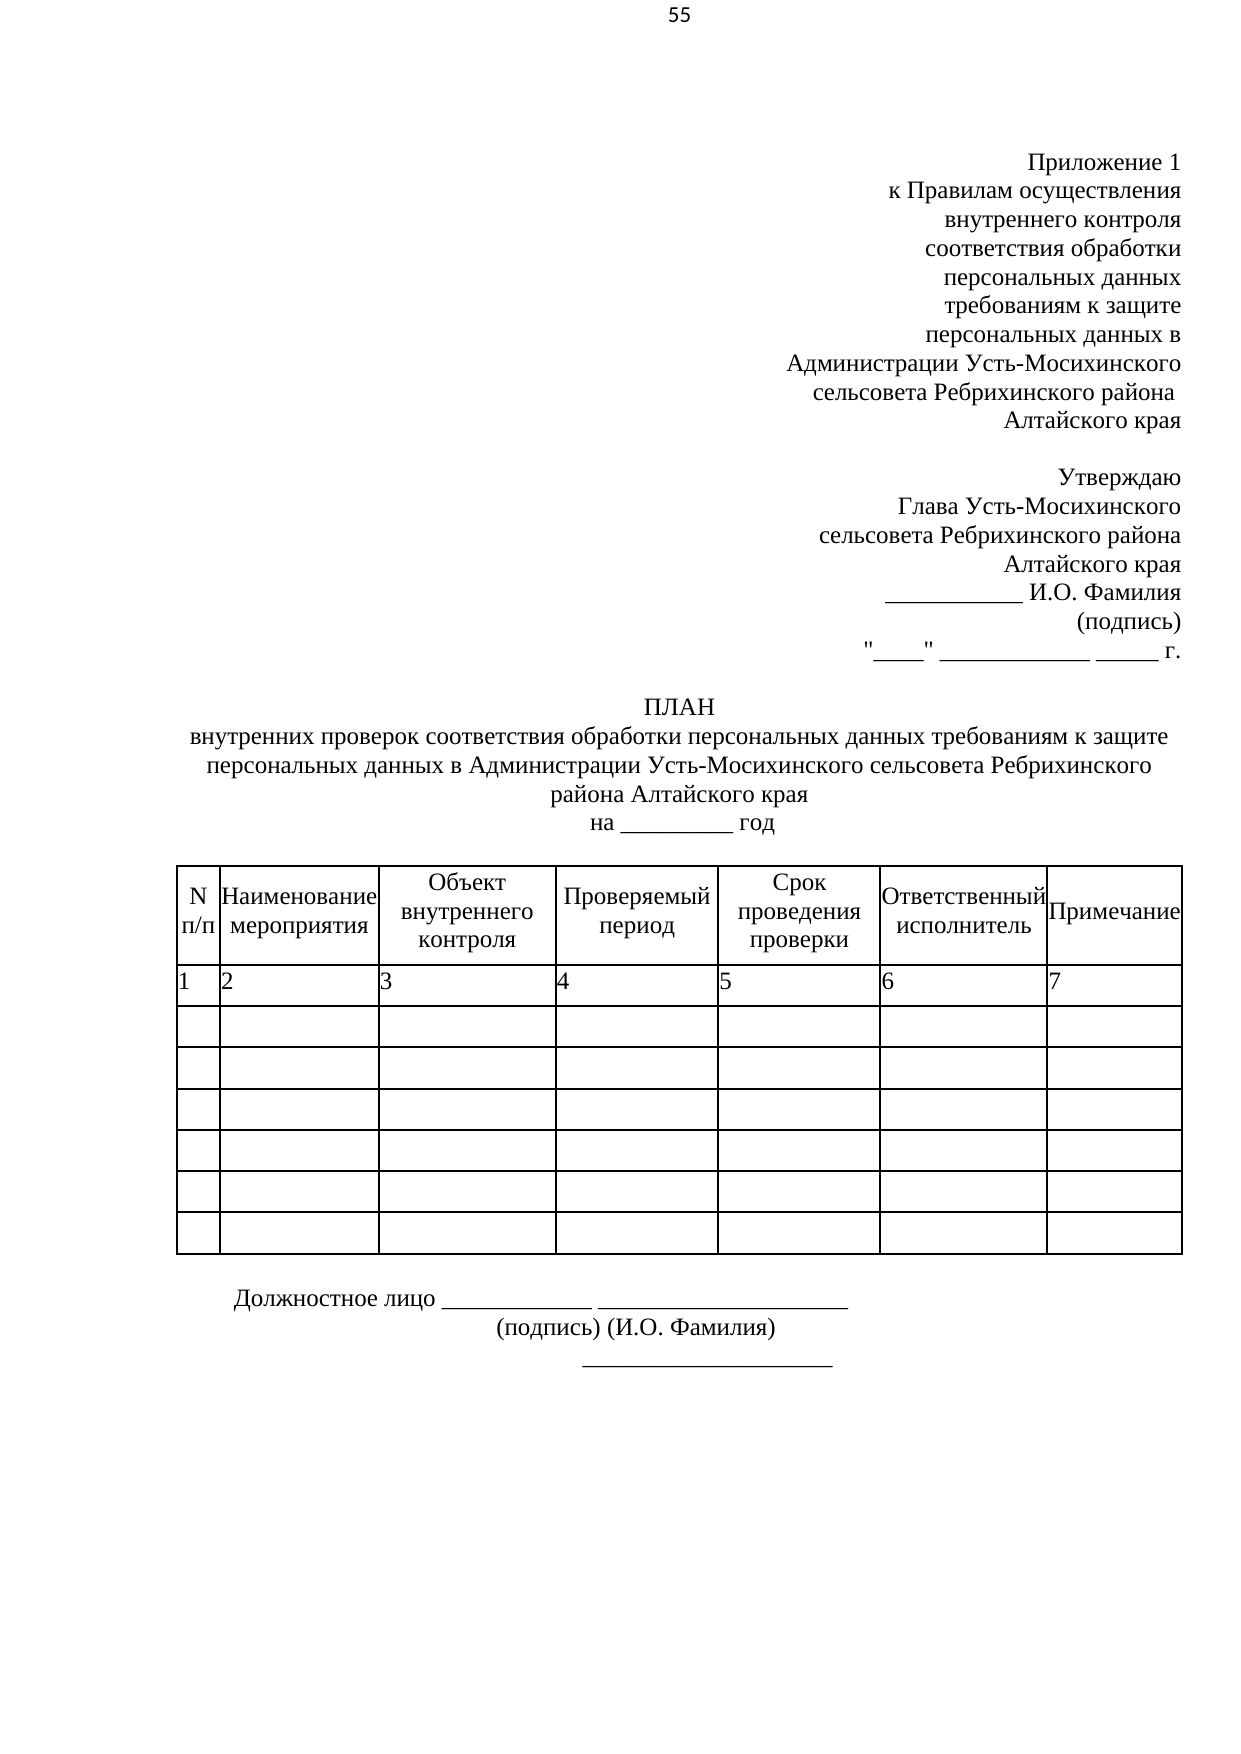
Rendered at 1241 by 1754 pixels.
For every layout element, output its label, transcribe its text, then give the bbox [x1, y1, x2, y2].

table_cell [719, 1213, 879, 1252]
table_cell [178, 1172, 219, 1211]
table_cell [1048, 1131, 1181, 1170]
table_cell [1048, 1172, 1181, 1211]
table_cell [719, 1007, 879, 1046]
text (подпись) (И.О. Фамилия) [177, 1312, 1181, 1341]
table_cell [221, 1048, 378, 1087]
table_cell [221, 1131, 378, 1170]
text ___________ И.О. Фамилия [177, 577, 1181, 606]
text на _________ год [177, 807, 1181, 836]
text к Правилам осуществления [177, 176, 1181, 204]
table_cell [719, 1172, 879, 1211]
text ПЛАН [177, 692, 1181, 721]
table_cell [1048, 1048, 1181, 1087]
table_cell [881, 1048, 1046, 1087]
text соответствия обработки [177, 233, 1181, 262]
text Алтайского края [177, 549, 1181, 577]
table_cell [1048, 1007, 1181, 1046]
table_cell [881, 1007, 1046, 1046]
table_cell 6 [881, 966, 1046, 1005]
table_cell [380, 1090, 555, 1129]
table_header Ответственный исполнитель [881, 867, 1046, 964]
text Алтайского края [177, 406, 1181, 434]
table_cell 4 [557, 966, 717, 1005]
text внутреннего контроля [177, 204, 1181, 233]
table_cell [557, 1213, 717, 1252]
text "____" ____________ _____ г. [177, 635, 1181, 664]
table_cell [557, 1090, 717, 1129]
text Приложение 1 [177, 147, 1181, 176]
table_cell 1 [178, 966, 219, 1005]
table_cell [221, 1172, 378, 1211]
text Глава Усть-Мосихинского [177, 491, 1181, 520]
table_header Примечание [1048, 867, 1181, 964]
table_cell [380, 1007, 555, 1046]
text требованиям к защите [177, 291, 1181, 319]
text Администрации Усть-Мосихинского [177, 348, 1181, 377]
table_header Объект внутреннего контроля [380, 867, 555, 964]
table_cell [881, 1131, 1046, 1170]
table_cell [380, 1172, 555, 1211]
table_cell [221, 1090, 378, 1129]
table_cell [557, 1131, 717, 1170]
table_header N п/п [178, 867, 219, 964]
text Должностное лицо ____________ ____________________ [177, 1283, 1181, 1312]
table_cell [178, 1048, 219, 1087]
table_cell [719, 1090, 879, 1129]
table_cell [380, 1048, 555, 1087]
text персональных данных в [177, 319, 1181, 348]
text ____________________ [177, 1341, 1181, 1369]
table_cell [178, 1131, 219, 1170]
table_cell [380, 1131, 555, 1170]
table_cell [881, 1090, 1046, 1129]
text (подпись) [177, 606, 1181, 635]
table_header Проверяемый период [557, 867, 717, 964]
table_cell [719, 1131, 879, 1170]
table_cell [719, 1048, 879, 1087]
text сельсовета Ребрихинского района [177, 520, 1181, 549]
table_cell [178, 1213, 219, 1252]
table_cell [557, 1007, 717, 1046]
table_cell [221, 1213, 378, 1252]
text внутренних проверок соответствия обработки персональных данных требованиям к защите персональных данных в Администрации Усть-Мосихинского сельсовета Ребрихинского района Алтайского края [177, 721, 1181, 807]
table_cell 2 [221, 966, 378, 1005]
table_header Срок проведения проверки [719, 867, 879, 964]
table_cell [881, 1213, 1046, 1252]
table_cell [557, 1172, 717, 1211]
table_cell [178, 1007, 219, 1046]
table_cell [178, 1090, 219, 1129]
table_cell [881, 1172, 1046, 1211]
table_cell [221, 1007, 378, 1046]
text Утверждаю [177, 462, 1181, 491]
text сельсовета Ребрихинского района [177, 377, 1181, 406]
table_cell 7 [1048, 966, 1181, 1005]
table_cell 5 [719, 966, 879, 1005]
text персональных данных [177, 262, 1181, 291]
table_cell 3 [380, 966, 555, 1005]
table_cell [557, 1048, 717, 1087]
table_cell [1048, 1090, 1181, 1129]
table_cell [1048, 1213, 1181, 1252]
table_header Наименование мероприятия [221, 867, 378, 964]
table_cell [380, 1213, 555, 1252]
